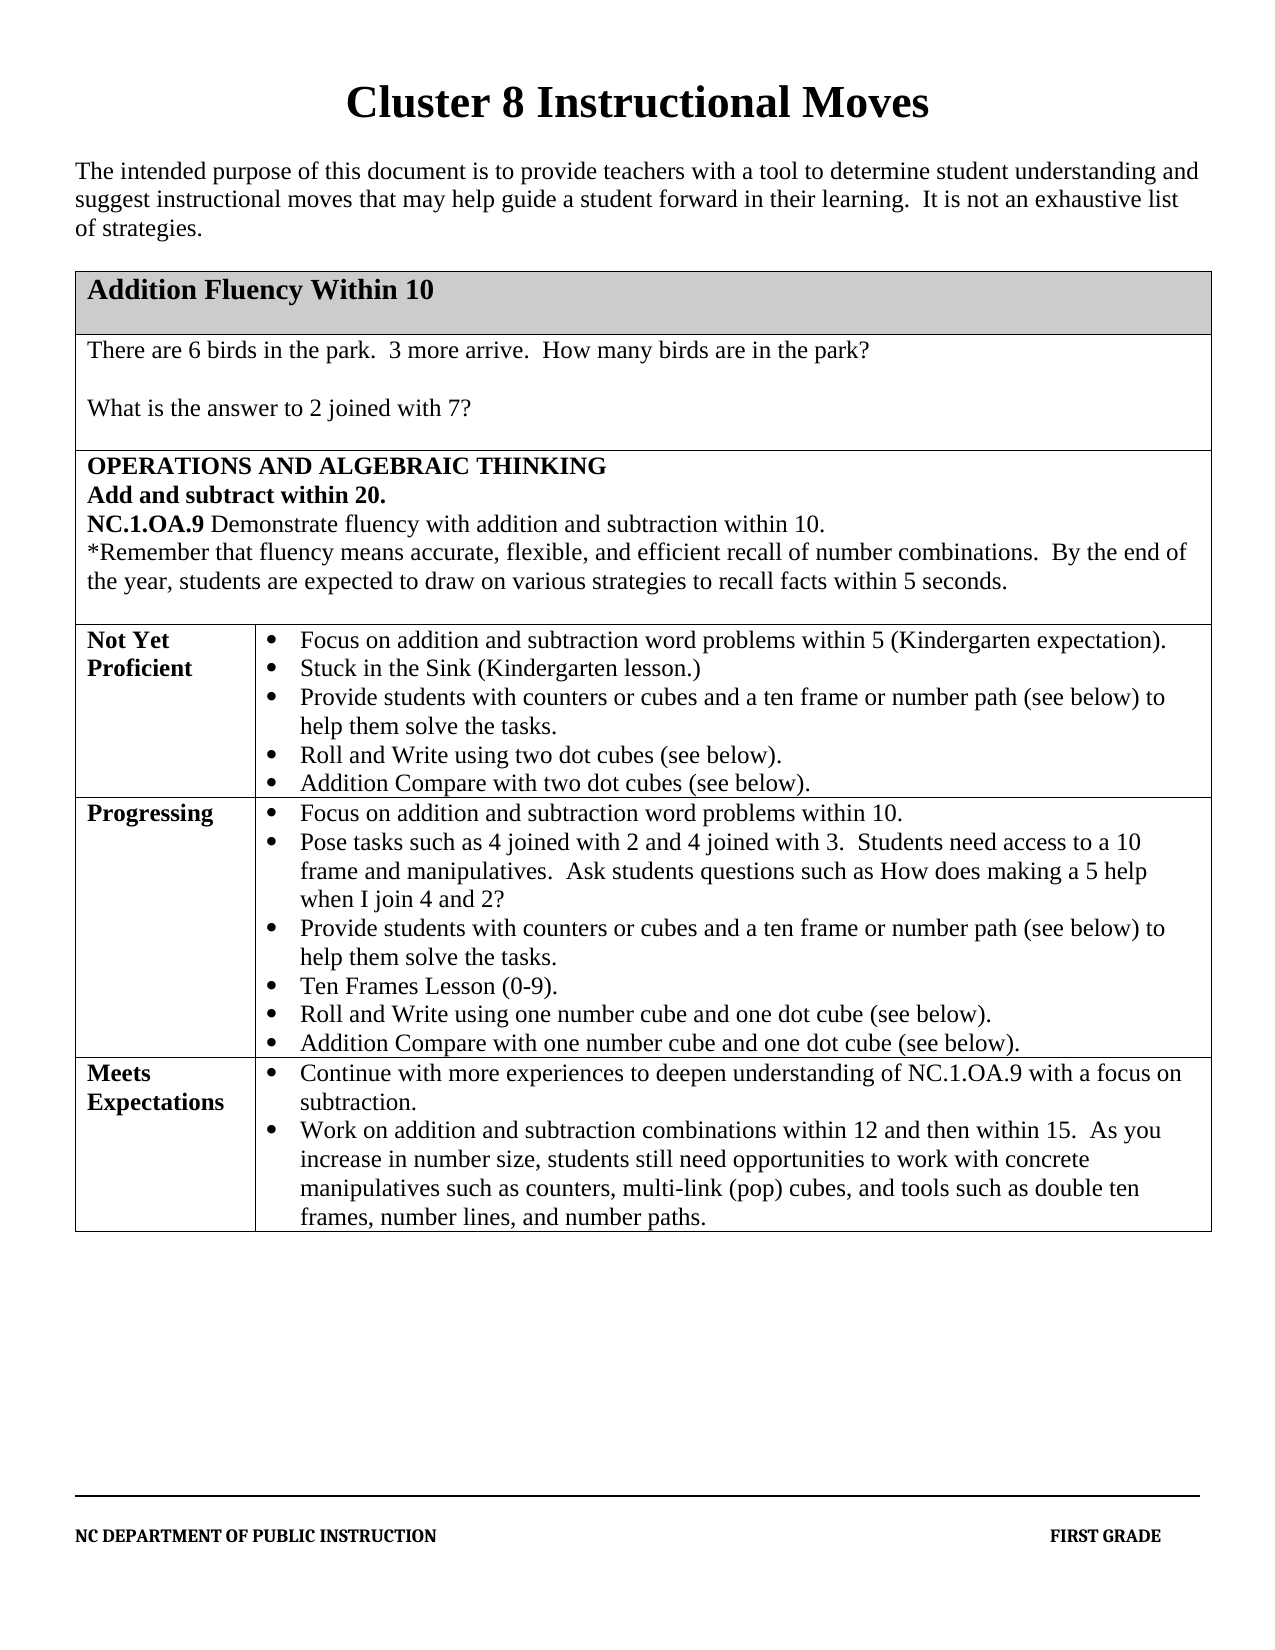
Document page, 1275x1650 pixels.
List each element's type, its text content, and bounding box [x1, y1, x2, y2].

table_cell Not Yet Proficient [76, 625, 255, 797]
table_header Addition Fluency Within 10 [76, 272, 1211, 334]
table_cell Focus on addition and subtraction word problems within 10. Pose tasks such as 4 joined with 2 and 4 joined with 3. Students need access to a 10 frame and manipulatives. Ask students questions such as How does making a 5 help when I join 4 and 2? Provide students with counters or cubes and a ten frame or number path (see below) to help them solve the tasks. Ten Frames Lesson (0-9). Roll and Write using one number cube and one dot cube (see below). Addition Compare with one number cube and one dot cube (see below). [256, 798, 1211, 1057]
table_cell OPERATIONS AND ALGEBRAIC THINKING Add and subtract within 20. NC.1.OA.9 Demonstrate fluency with addition and subtraction within 10. *Remember that fluency means accurate, flexible, and efficient recall of number combinations. By the end of the year, students are expected to draw on various strategies to recall facts within 5 seconds. [76, 451, 1211, 624]
table_cell Progressing [76, 798, 255, 1057]
table_cell Meets Expectations [76, 1058, 255, 1231]
table_cell Continue with more experiences to deepen understanding of NC.1.OA.9 with a focus on subtraction. Work on addition and subtraction combinations within 12 and then within 15. As you increase in number size, students still need opportunities to work with concrete manipulatives such as counters, multi-link (pop) cubes, and tools such as double ten frames, number lines, and number paths. [256, 1058, 1211, 1231]
table_cell There are 6 birds in the park. 3 more arrive. How many birds are in the park? What is the answer to 2 joined with 7? [76, 335, 1211, 450]
table_cell Focus on addition and subtraction word problems within 5 (Kindergarten expectation). Stuck in the Sink (Kindergarten lesson.) Provide students with counters or cubes and a ten frame or number path (see below) to help them solve the tasks. Roll and Write using two dot cubes (see below). Addition Compare with two dot cubes (see below). [256, 625, 1211, 797]
text The intended purpose of this document is to provide teachers with a tool to determine student understanding and suggest instructional moves that may help guide a student forward in their learning. It is not an exhaustive list of strategies. [75, 156, 1200, 242]
